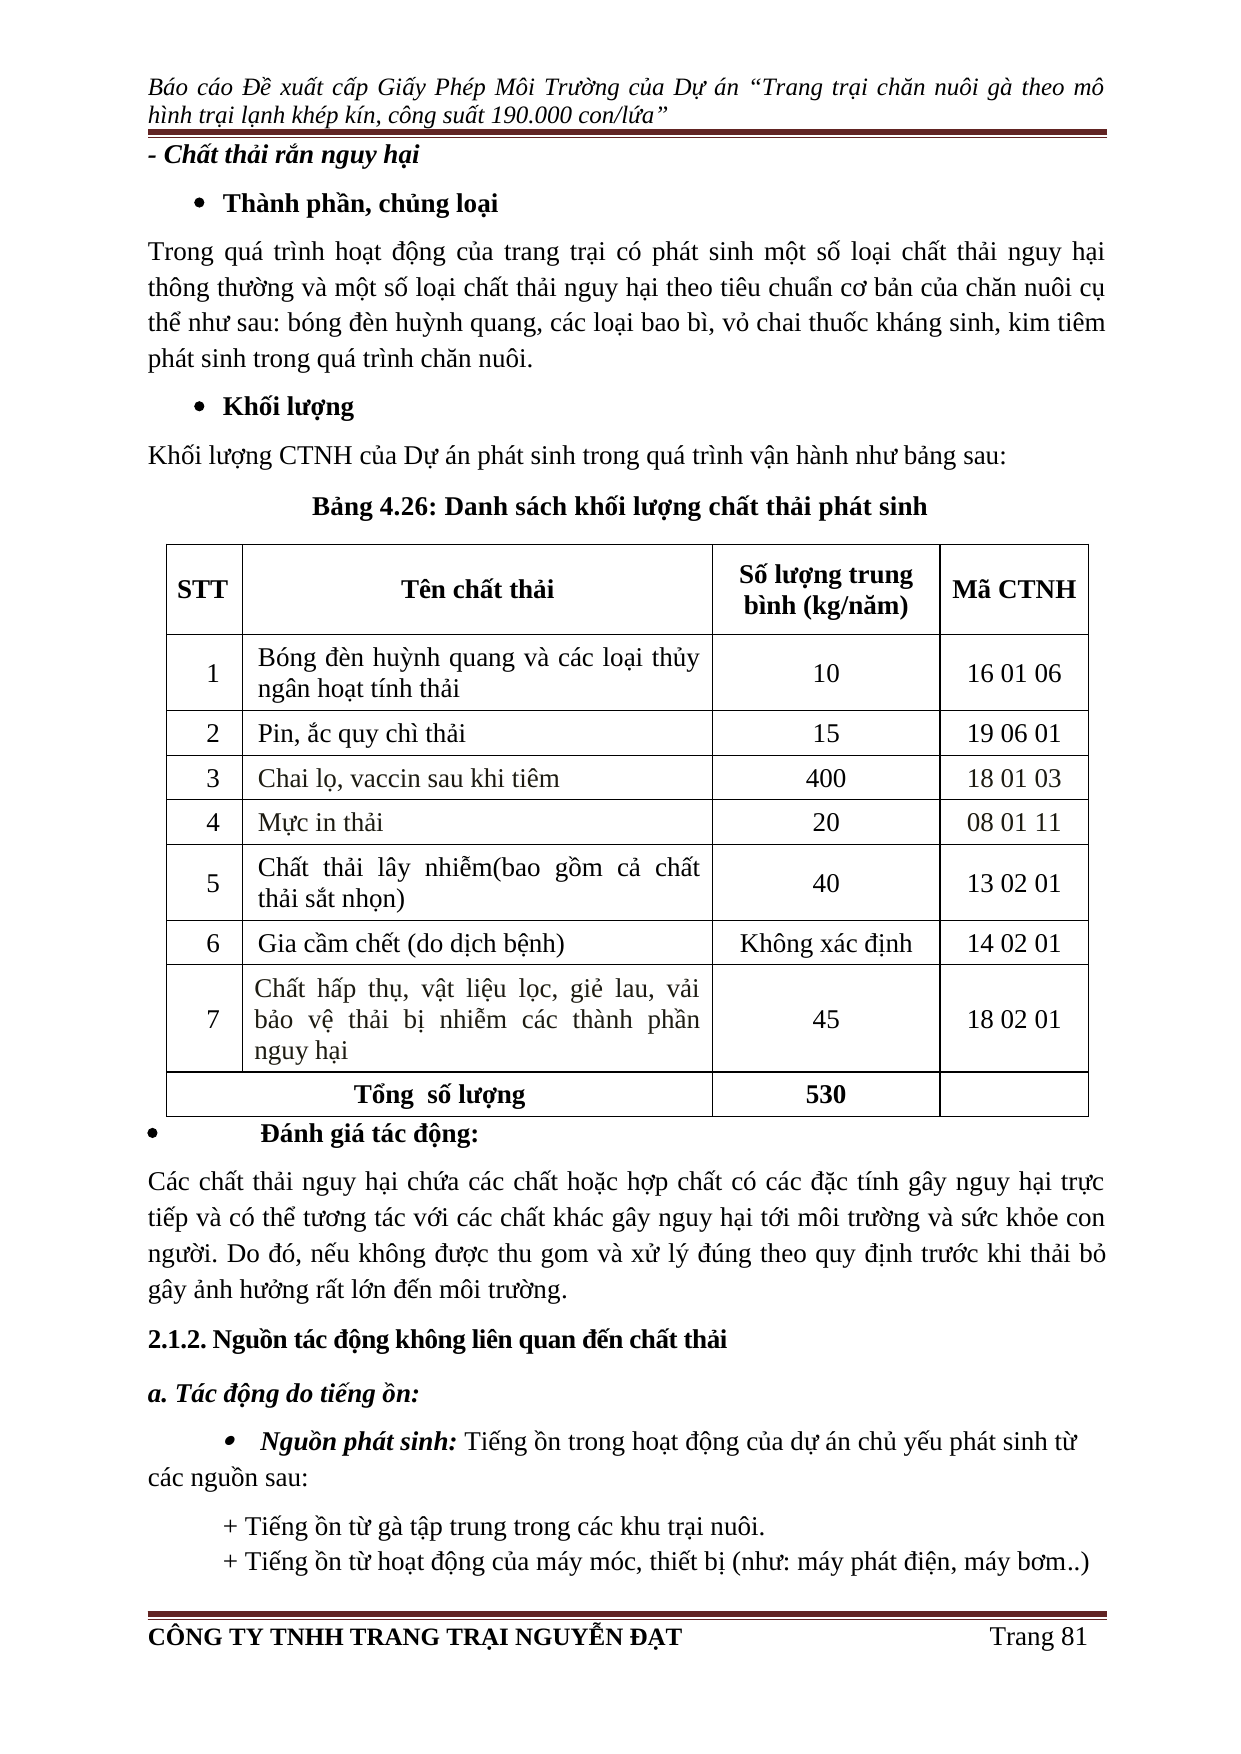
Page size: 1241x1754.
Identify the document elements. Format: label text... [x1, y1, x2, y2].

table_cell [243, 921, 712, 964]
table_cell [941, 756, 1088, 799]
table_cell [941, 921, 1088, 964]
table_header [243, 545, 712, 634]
text a. Tác động do tiếng ồn: [148, 1377, 1107, 1408]
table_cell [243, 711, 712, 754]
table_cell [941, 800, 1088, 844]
text + Tiếng ồn từ hoạt động của máy móc, thiết bị (như: máy phát điện, máy bơm..) [148, 1545, 1107, 1576]
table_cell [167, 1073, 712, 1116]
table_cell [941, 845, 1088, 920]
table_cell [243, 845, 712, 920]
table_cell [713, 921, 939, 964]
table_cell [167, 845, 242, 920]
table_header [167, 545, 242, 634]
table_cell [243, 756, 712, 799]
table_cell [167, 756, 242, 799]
subtitle Bảng 4.26: Danh sách khối lượng chất thải phát sinh [133, 490, 1107, 521]
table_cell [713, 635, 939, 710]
list Đánh giá tác động: [148, 1117, 1107, 1148]
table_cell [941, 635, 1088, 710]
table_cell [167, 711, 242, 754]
subtitle 2.1.2. Nguồn tác động không liên quan đến chất thải [148, 1323, 1107, 1354]
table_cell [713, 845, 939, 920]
text Các chất thải nguy hại chứa các chất hoặc hợp chất có các đặc tính gây nguy hại trực tiếp và có thể tương tác với các chất khác gây nguy hại tới môi trường và sức khỏe con người. Do đó, nếu không được thu gom và xử lý đúng theo quy định trước khi thải bỏ gây ảnh hưởng rất lớn đến môi trường. [148, 1166, 1107, 1304]
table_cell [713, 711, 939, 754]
list Khối lượng [176, 391, 1107, 422]
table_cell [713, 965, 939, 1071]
text Khối lượng CTNH của Dự án phát sinh trong quá trình vận hành như bảng sau: [148, 439, 1107, 470]
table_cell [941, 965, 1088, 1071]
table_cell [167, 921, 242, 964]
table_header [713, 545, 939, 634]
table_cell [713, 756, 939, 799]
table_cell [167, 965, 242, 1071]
list Thành phần, chủng loại [176, 187, 1107, 218]
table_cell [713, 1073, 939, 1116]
text + Tiếng ồn từ gà tập trung trong các khu trại nuôi. [148, 1509, 1107, 1541]
text Trong quá trình hoạt động của trang trại có phát sinh một số loại chất thải nguy hại thông thường và một số loại chất thải nguy hại theo tiêu chuẩn cơ bản của chăn nuôi cụ thể như sau: bóng đèn huỳnh quang, các loại bao bì, vỏ chai thuốc kháng sinh, kim tiêm phát sinh trong quá trình chăn nuôi. [148, 235, 1107, 373]
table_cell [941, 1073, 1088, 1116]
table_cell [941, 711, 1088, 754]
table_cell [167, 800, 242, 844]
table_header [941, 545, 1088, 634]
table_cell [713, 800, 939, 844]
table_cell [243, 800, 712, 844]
text - Chất thải rắn nguy hại [148, 138, 1107, 169]
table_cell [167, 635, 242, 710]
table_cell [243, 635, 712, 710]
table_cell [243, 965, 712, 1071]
list Nguồn phát sinh: Tiếng ồn trong hoạt động của dự án chủ yếu phát sinh từ các nguồn sau: [148, 1426, 1107, 1492]
